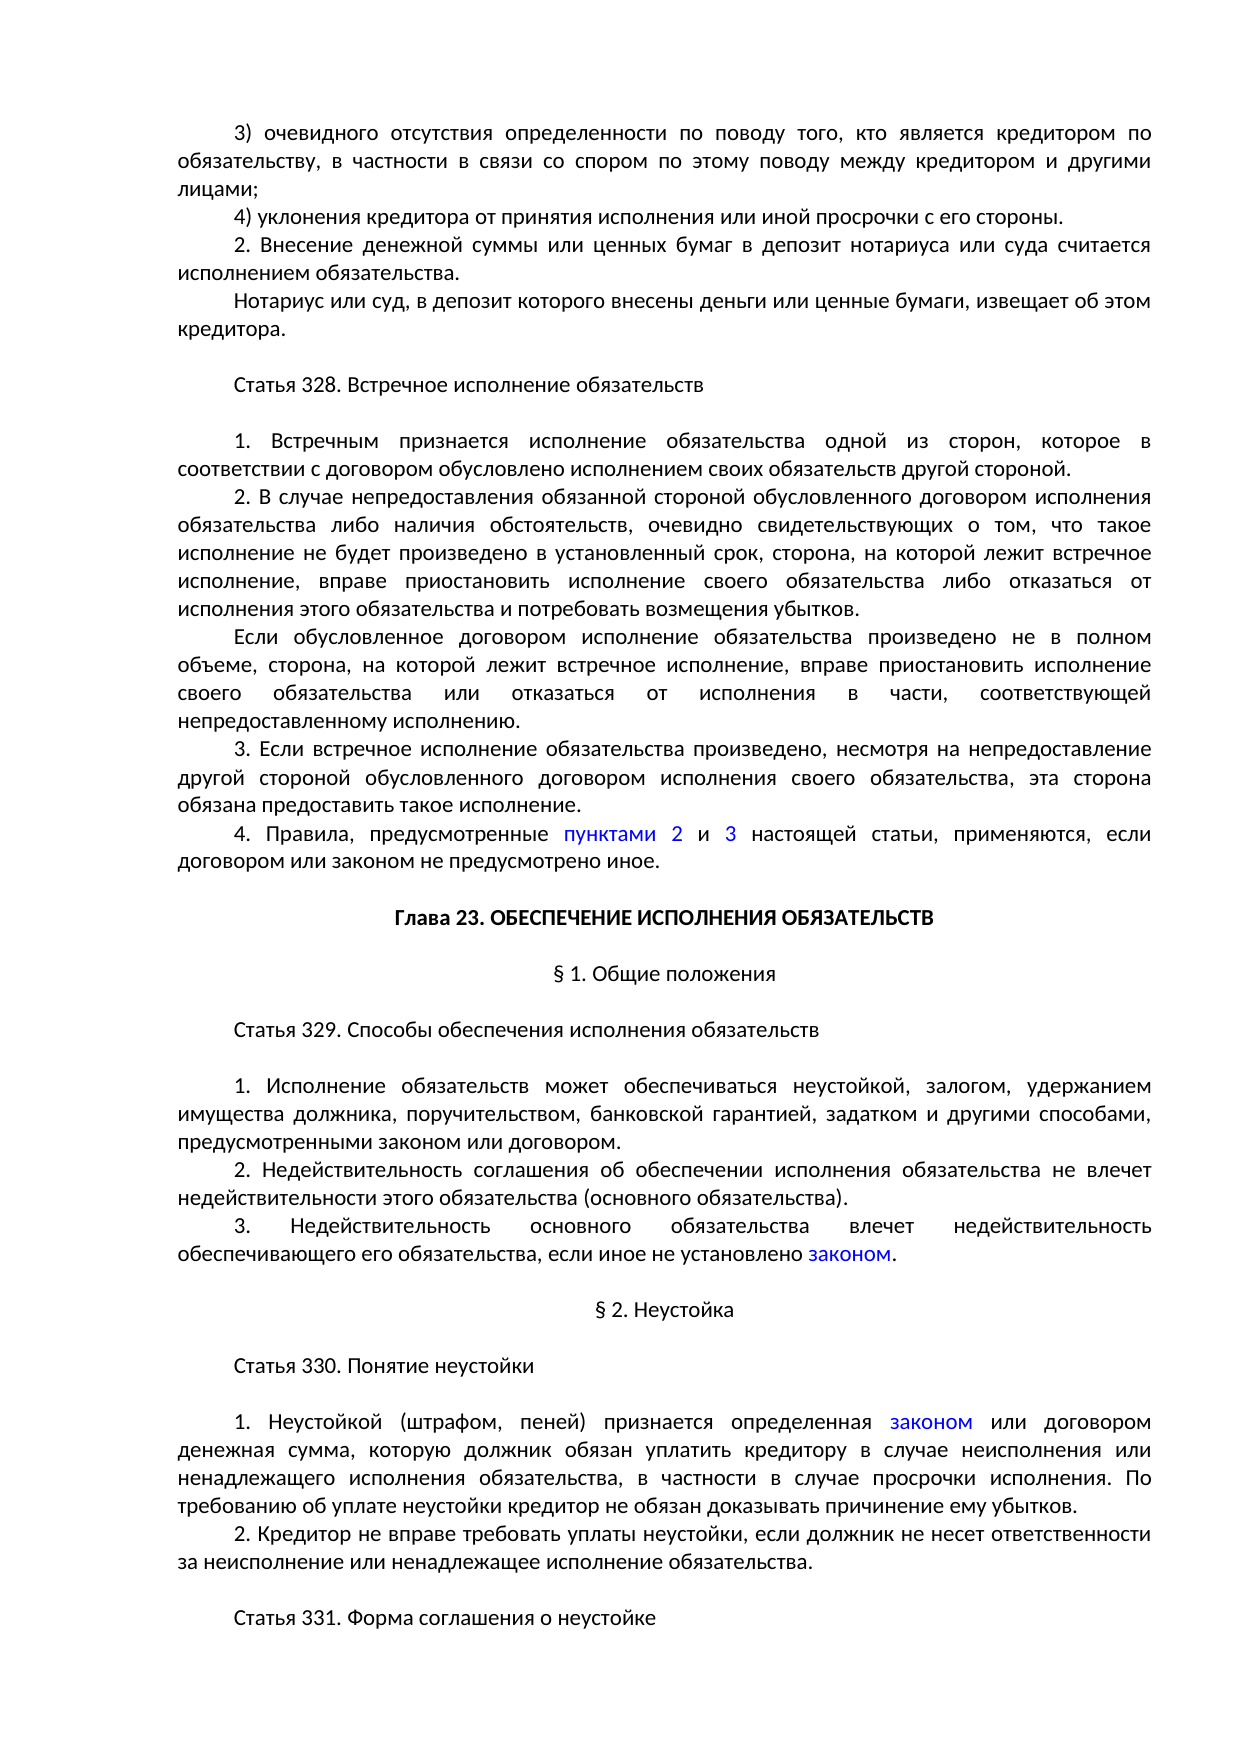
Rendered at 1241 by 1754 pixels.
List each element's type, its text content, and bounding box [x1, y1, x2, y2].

text 1. Встречным признается исполнение обязательства одной из сторон, которое в соответствии с договором обусловлено исполнением своих обязательств другой стороной. [177, 426, 1152, 482]
text § 1. Общие положения [177, 959, 1152, 987]
text 1. Исполнение обязательств может обеспечиваться неустойкой, залогом, удержанием имущества должника, поручительством, банковской гарантией, задатком и другими способами, предусмотренными законом или договором. [177, 1071, 1152, 1155]
text 2. Недействительность соглашения об обеспечении исполнения обязательства не влечет недействительности этого обязательства (основного обязательства). [177, 1155, 1152, 1211]
text 3. Если встречное исполнение обязательства произведено, несмотря на непредоставление другой стороной обусловленного договором исполнения своего обязательства, эта сторона обязана предоставить такое исполнение. [177, 734, 1152, 819]
text 3. Недействительность основного обязательства влечет недействительность обеспечивающего его обязательства, если иное не установлено законом. [177, 1211, 1152, 1267]
text Статья 330. Понятие неустойки [177, 1351, 1152, 1379]
text Глава 23. ОБЕСПЕЧЕНИЕ ИСПОЛНЕНИЯ ОБЯЗАТЕЛЬСТВ [177, 903, 1152, 931]
text 4. Правила, предусмотренные пунктами 2 и 3 настоящей статьи, применяются, если договором или законом не предусмотрено иное. [177, 819, 1152, 875]
text 4) уклонения кредитора от принятия исполнения или иной просрочки с его стороны. [177, 202, 1152, 230]
text Статья 329. Способы обеспечения исполнения обязательств [177, 1015, 1152, 1043]
text 2. Внесение денежной суммы или ценных бумаг в депозит нотариуса или суда считается исполнением обязательства. [177, 230, 1152, 286]
text 3) очевидного отсутствия определенности по поводу того, кто является кредитором по обязательству, в частности в связи со спором по этому поводу между кредитором и другими лицами; [177, 118, 1152, 202]
text Статья 328. Встречное исполнение обязательств [177, 370, 1152, 398]
text 2. В случае непредоставления обязанной стороной обусловленного договором исполнения обязательства либо наличия обстоятельств, очевидно свидетельствующих о том, что такое исполнение не будет произведено в установленный срок, сторона, на которой лежит встречное исполнение, вправе приостановить исполнение своего обязательства либо отказаться от исполнения этого обязательства и потребовать возмещения убытков. [177, 482, 1152, 622]
text 2. Кредитор не вправе требовать уплаты неустойки, если должник не несет ответственности за неисполнение или ненадлежащее исполнение обязательства. [177, 1519, 1152, 1575]
text Если обусловленное договором исполнение обязательства произведено не в полном объеме, сторона, на которой лежит встречное исполнение, вправе приостановить исполнение своего обязательства или отказаться от исполнения в части, соответствующей непредоставленному исполнению. [177, 622, 1152, 734]
text 1. Неустойкой (штрафом, пеней) признается определенная законом или договором денежная сумма, которую должник обязан уплатить кредитору в случае неисполнения или ненадлежащего исполнения обязательства, в частности в случае просрочки исполнения. По требованию об уплате неустойки кредитор не обязан доказывать причинение ему убытков. [177, 1407, 1152, 1519]
text Нотариус или суд, в депозит которого внесены деньги или ценные бумаги, извещает об этом кредитора. [177, 286, 1152, 342]
text § 2. Неустойка [177, 1295, 1152, 1323]
text Статья 331. Форма соглашения о неустойке [177, 1603, 1152, 1631]
